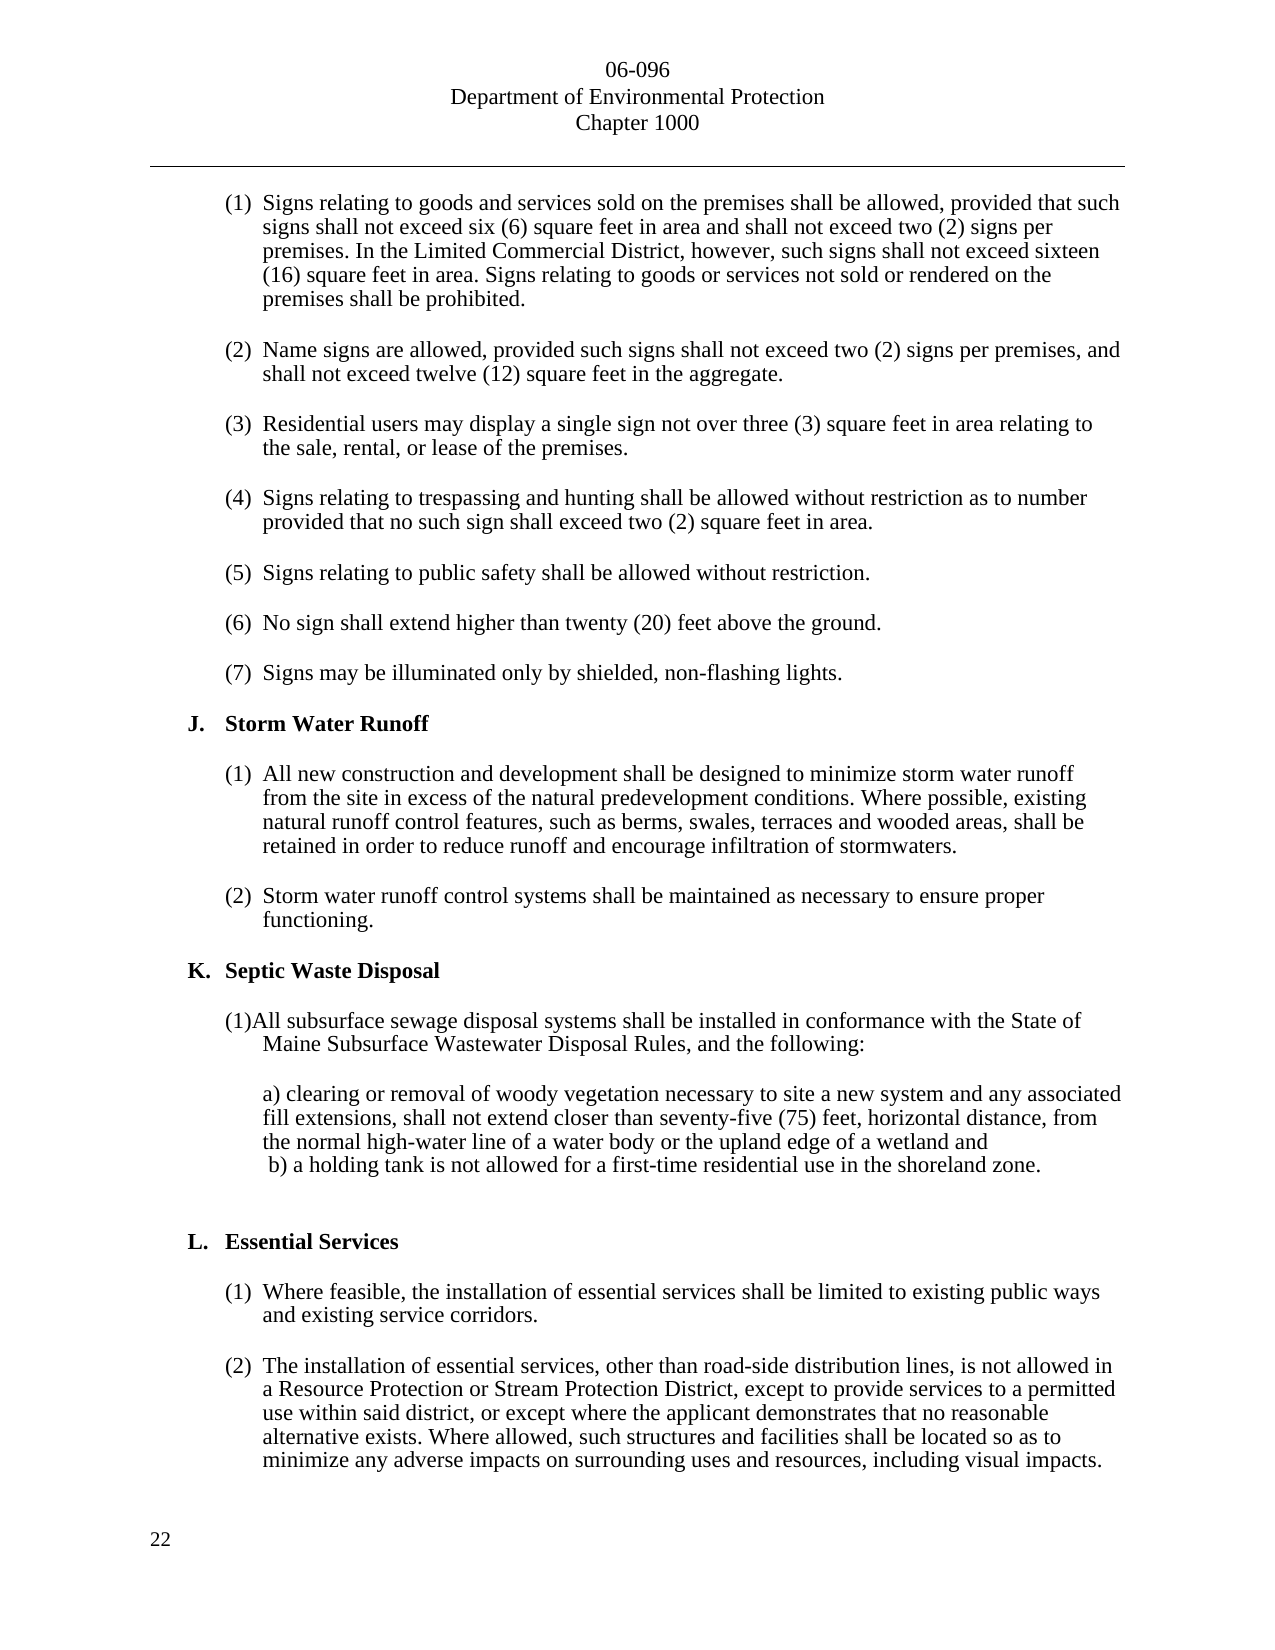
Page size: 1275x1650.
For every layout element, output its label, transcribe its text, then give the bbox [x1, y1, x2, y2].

text L. Essential Services [187, 1230, 1125, 1254]
text (6) No sign shall extend higher than twenty (20) feet above the ground. [225, 611, 1125, 635]
text b) a holding tank is not allowed for a first-time residential use in the shoreland zone. [262, 1154, 1125, 1178]
text (1) Signs relating to goods and services sold on the premises shall be allowed, provided that such signs shall not exceed six (6) square feet in area and shall not exceed two (2) signs per premises. In the Limited Commercial District, however, such signs shall not exceed sixteen (16) square feet in area. Signs relating to goods or services not sold or rendered on the premises shall be prohibited. [225, 191, 1125, 312]
text (1) All new construction and development shall be designed to minimize storm water runoff from the site in excess of the natural predevelopment conditions. Where possible, existing natural runoff control features, such as berms, swales, terraces and wooded areas, shall be retained in order to reduce runoff and encourage infiltration of stormwaters. [225, 762, 1125, 858]
text (2) Name signs are allowed, provided such signs shall not exceed two (2) signs per premises, and shall not exceed twelve (12) square feet in the aggregate. [225, 338, 1125, 386]
text a) clearing or removal of woody vegetation necessary to site a new system and any associated fill extensions, shall not extend closer than seventy-five (75) feet, horizontal distance, from the normal high-water line of a water body or the upland edge of a wetland and [262, 1083, 1125, 1154]
text J. Storm Water Runoff [187, 712, 1125, 736]
text (3) Residential users may display a single sign not over three (3) square feet in area relating to the sale, rental, or lease of the premises. [225, 412, 1125, 460]
text (7) Signs may be illuminated only by shielded, non-flashing lights. [225, 662, 1125, 686]
text (1) Where feasible, the installation of essential services shall be limited to existing public ways and existing service corridors. [225, 1280, 1125, 1328]
text (1)All subsurface sewage disposal systems shall be installed in conformance with the State of Maine Subsurface Wastewater Disposal Rules, and the following: [225, 1009, 1125, 1057]
text (4) Signs relating to trespassing and hunting shall be allowed without restriction as to number provided that no such sign shall exceed two (2) square feet in area. [225, 487, 1125, 535]
text (5) Signs relating to public safety shall be allowed without restriction. [225, 561, 1125, 585]
text K. Septic Waste Disposal [187, 959, 1125, 983]
text (2) Storm water runoff control systems shall be maintained as necessary to ensure proper functioning. [225, 885, 1125, 933]
list The installation of essential services, other than road-side distribution lines, is not allowed in a Resource Protection or Stream Protection District, except to provide services to a permitted use within said district, or except where the applicant demonstrates that no reasonable alternative exists. Where allowed, such structures and facilities shall be located so as to minimize any adverse impacts on surrounding uses and resources, including visual impacts. [225, 1354, 1125, 1473]
